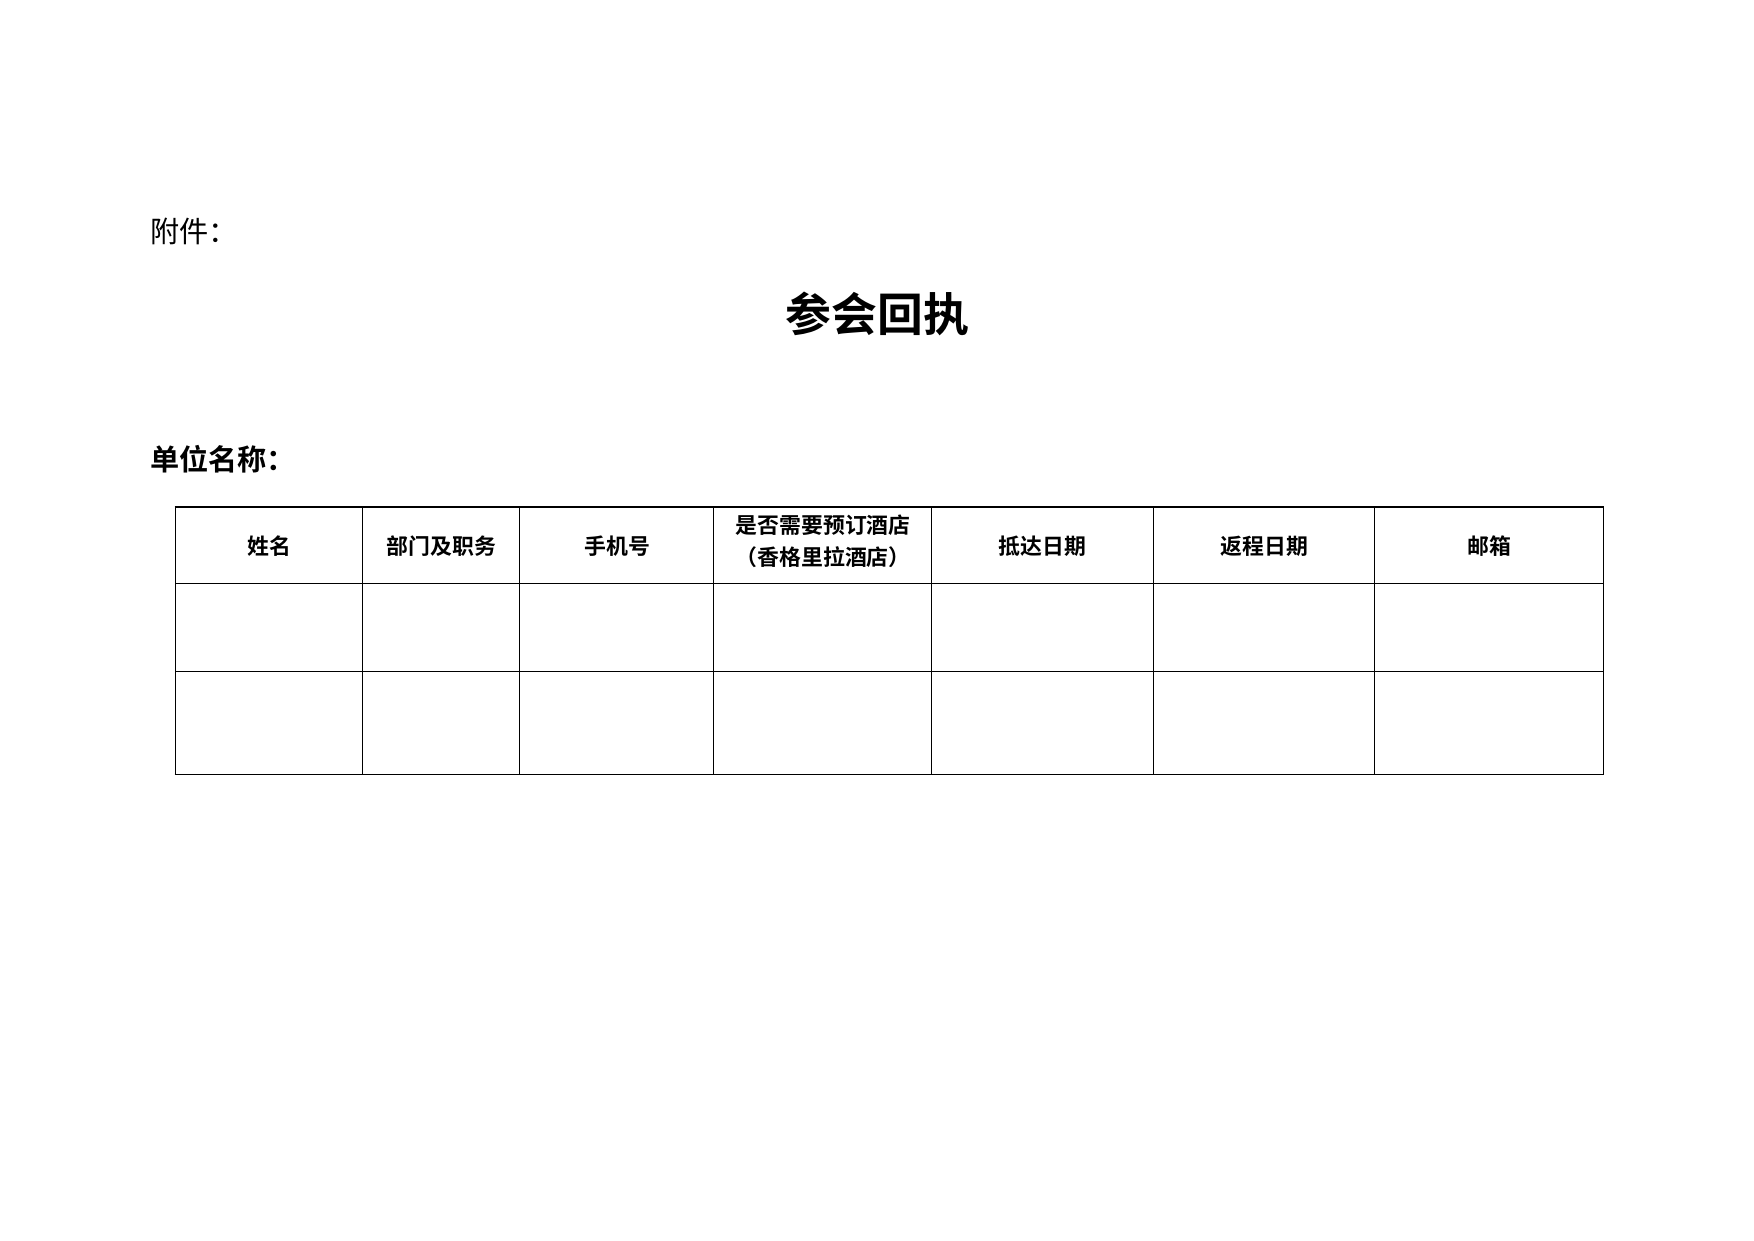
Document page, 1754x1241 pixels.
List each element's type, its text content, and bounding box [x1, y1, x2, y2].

table_cell [520, 584, 713, 671]
table_cell [363, 584, 519, 671]
table_cell [1375, 672, 1603, 773]
table_cell [1375, 584, 1603, 671]
table_cell [714, 584, 931, 671]
text 附件： [150, 198, 1604, 263]
table_header 邮箱 [1375, 508, 1603, 582]
text 参会回执 [150, 263, 1604, 360]
table_header 手机号 [520, 508, 713, 582]
table_cell [1154, 584, 1374, 671]
table_cell [932, 584, 1153, 671]
table_cell [714, 672, 931, 773]
table_cell [363, 672, 519, 773]
table_cell [176, 672, 362, 773]
table_cell [520, 672, 713, 773]
table_header 部门及职务 [363, 508, 519, 582]
table_cell [176, 584, 362, 671]
table_header 抵达日期 [932, 508, 1153, 582]
table_header 是否需要预订酒店（香格里拉酒店） [714, 508, 931, 582]
text 单位名称： [150, 425, 1604, 490]
table_cell [932, 672, 1153, 773]
table_cell [1154, 672, 1374, 773]
table_header 姓名 [176, 508, 362, 582]
table_header 返程日期 [1154, 508, 1374, 582]
